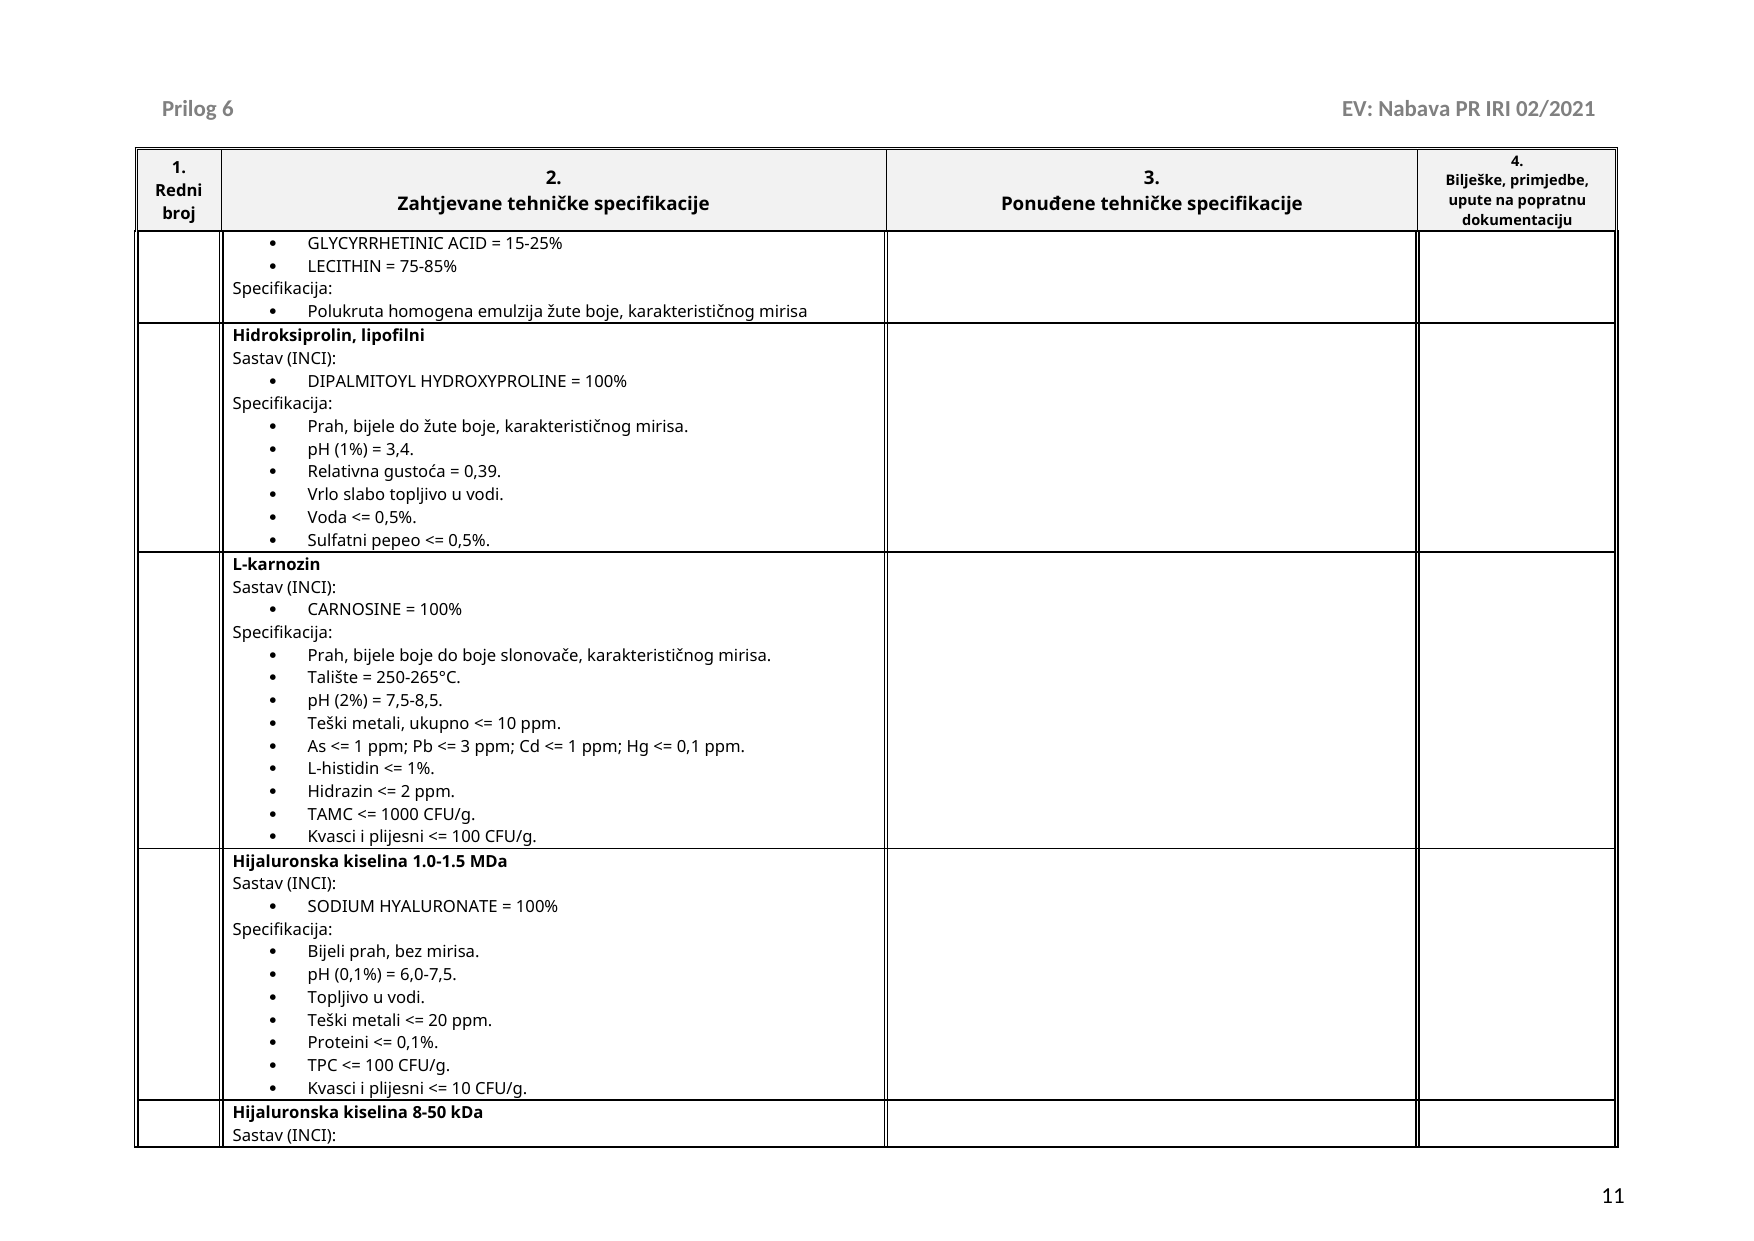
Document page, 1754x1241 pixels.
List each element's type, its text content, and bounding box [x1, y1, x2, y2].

table_cell [139, 324, 219, 551]
table_cell [888, 324, 1415, 551]
table_header 3. Ponuđene tehničke specifikacije [887, 150, 1417, 230]
table_cell [1420, 232, 1614, 322]
table_cell [888, 232, 1415, 322]
table_cell L-karnozin Sastav (INCI): CARNOSINE = 100% Specifikacija: Prah, bijele boje do boje slonovače, karakterističnog mirisa. Talište = 250-265°C. pH (2%) = 7,5-8,5. Teški metali, ukupno <= 10 ppm. As <= 1 ppm; Pb <= 3 ppm; Cd <= 1 ppm; Hg <= 0,1 ppm. L-histidin <= 1%. Hidrazin <= 2 ppm. TAMC <= 1000 CFU/g. Kvasci i plijesni <= 100 CFU/g. [224, 553, 884, 848]
table_cell [1420, 553, 1614, 848]
table_cell [1420, 1101, 1614, 1146]
table_cell [1420, 849, 1614, 1099]
table_cell [888, 553, 1415, 848]
table_header 4. Bilješke, primjedbe, upute na popratnu dokumentaciju [1418, 150, 1615, 230]
table_cell [139, 232, 219, 322]
table_cell [139, 1101, 219, 1146]
table_cell Hijaluronska kiselina 1.0-1.5 MDa Sastav (INCI): SODIUM HYALURONATE = 100% Specifikacija: Bijeli prah, bez mirisa. pH (0,1%) = 6,0-7,5. Topljivo u vodi. Teški metali <= 20 ppm. Proteini <= 0,1%. TPC <= 100 CFU/g. Kvasci i plijesni <= 10 CFU/g. [224, 849, 884, 1099]
table_cell Hidroksiprolin, lipofilni Sastav (INCI): DIPALMITOYL HYDROXYPROLINE = 100% Specifikacija: Prah, bijele do žute boje, karakterističnog mirisa. pH (1%) = 3,4. Relativna gustoća = 0,39. Vrlo slabo topljivo u vodi. Voda <= 0,5%. Sulfatni pepeo <= 0,5%. [224, 324, 884, 551]
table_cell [224, 1101, 884, 1146]
table_header 1. Redni broj [138, 150, 221, 230]
table_cell [1420, 324, 1614, 551]
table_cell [224, 232, 884, 322]
table_cell [888, 849, 1415, 1099]
table_cell [888, 1101, 1415, 1146]
table_header 2. Zahtjevane tehničke specifikacije [222, 150, 886, 230]
table_cell [139, 849, 219, 1099]
table_cell [139, 553, 219, 848]
